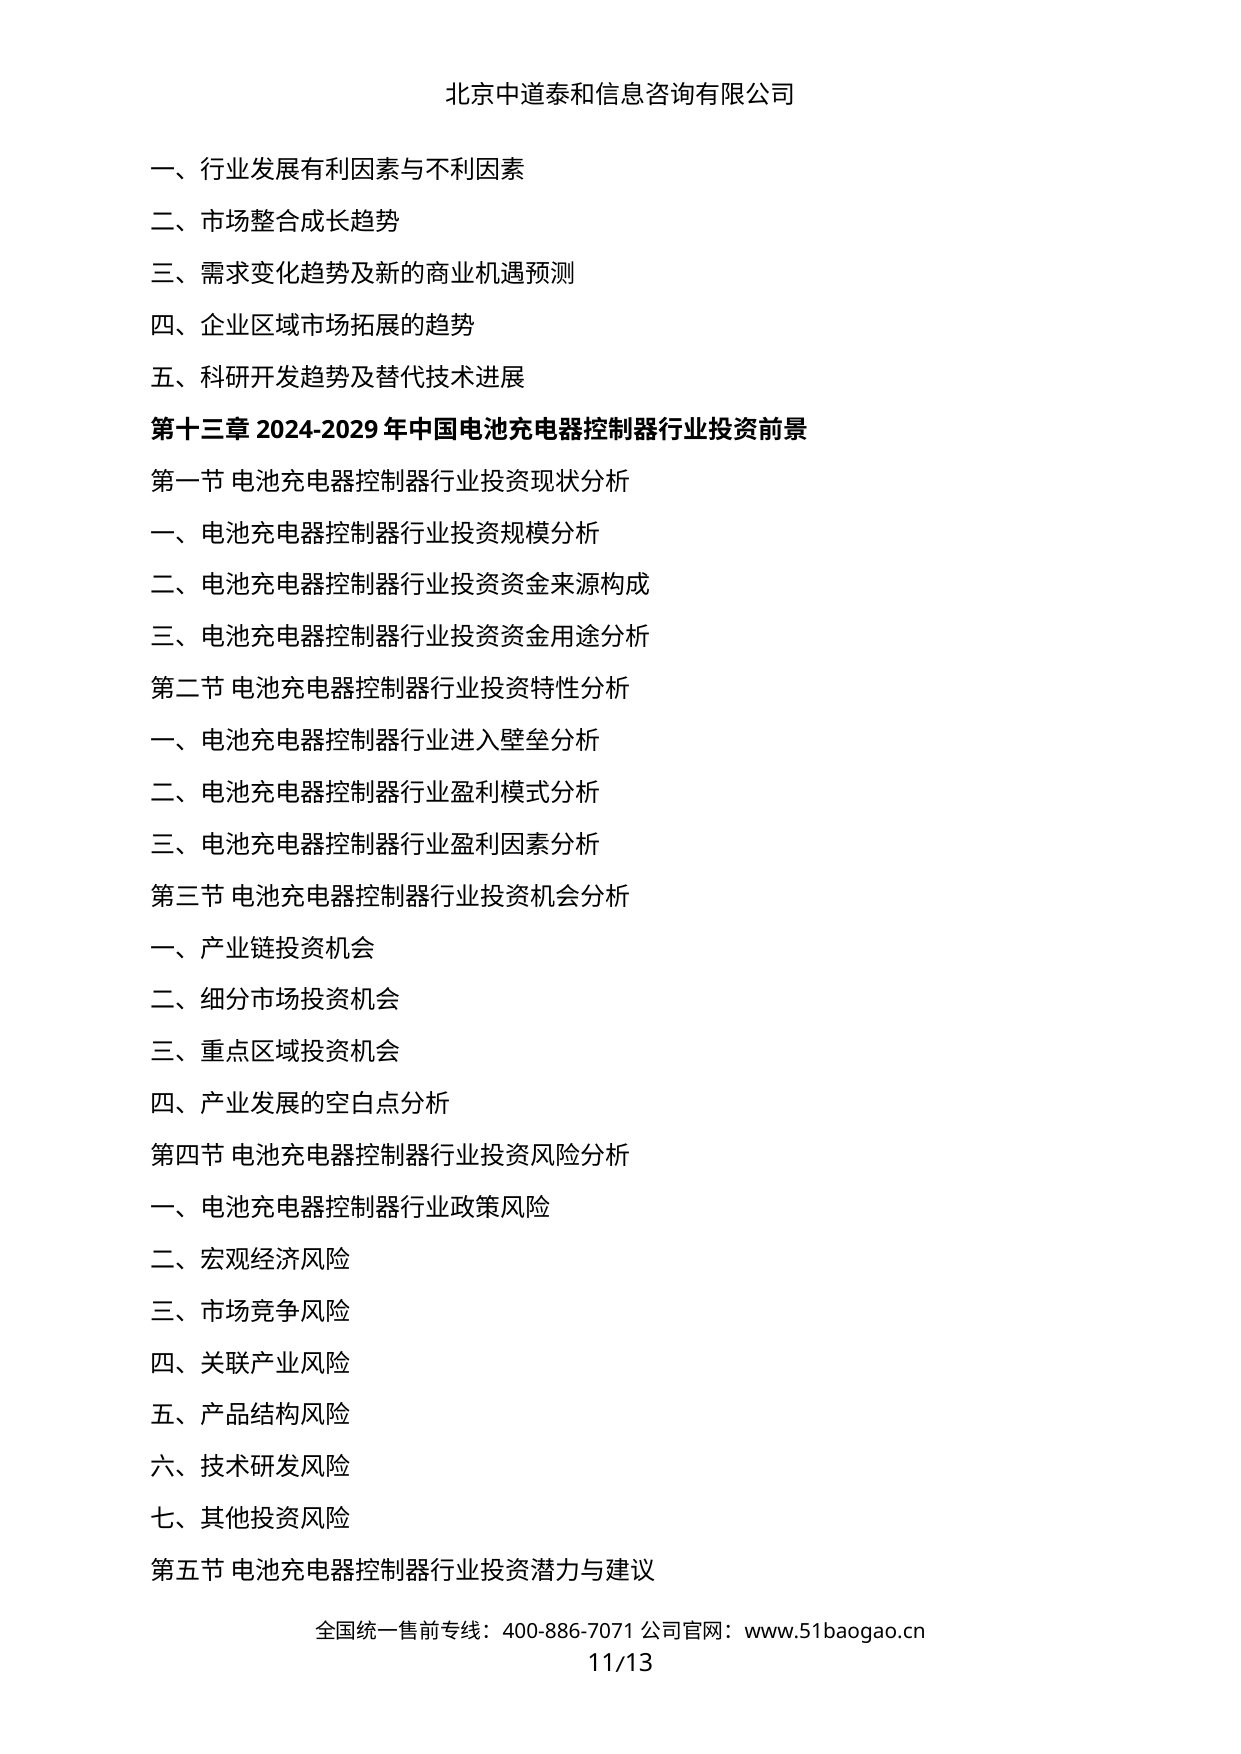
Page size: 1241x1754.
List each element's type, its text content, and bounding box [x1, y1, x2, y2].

text 一、电池充电器控制器行业进入壁垒分析 [150, 721, 1090, 757]
text 三、电池充电器控制器行业投资资金用途分析 [150, 617, 1090, 653]
text 一、电池充电器控制器行业政策风险 [150, 1187, 1090, 1224]
text 三、需求变化趋势及新的商业机遇预测 [150, 254, 1090, 290]
text 第三节 电池充电器控制器行业投资机会分析 [150, 876, 1090, 912]
text 第一节 电池充电器控制器行业投资现状分析 [150, 461, 1090, 497]
text 三、电池充电器控制器行业盈利因素分析 [150, 824, 1090, 861]
text 五、产品结构风险 [150, 1395, 1090, 1431]
text 五、科研开发趋势及替代技术进展 [150, 357, 1090, 394]
text 第二节 电池充电器控制器行业投资特性分析 [150, 669, 1090, 705]
text 二、市场整合成长趋势 [150, 202, 1090, 238]
text 六、技术研发风险 [150, 1447, 1090, 1483]
text 一、产业链投资机会 [150, 928, 1090, 964]
text 七、其他投资风险 [150, 1499, 1090, 1535]
text 一、行业发展有利因素与不利因素 [150, 150, 1090, 186]
text 四、产业发展的空白点分析 [150, 1084, 1090, 1120]
text 四、关联产业风险 [150, 1343, 1090, 1379]
text 第十三章 2024-2029年中国电池充电器控制器行业投资前景 [150, 409, 1090, 446]
text 三、重点区域投资机会 [150, 1032, 1090, 1068]
text 第五节 电池充电器控制器行业投资潜力与建议 [150, 1551, 1090, 1587]
text 三、市场竞争风险 [150, 1291, 1090, 1327]
text 四、企业区域市场拓展的趋势 [150, 306, 1090, 342]
text 二、电池充电器控制器行业盈利模式分析 [150, 772, 1090, 809]
text 第四节 电池充电器控制器行业投资风险分析 [150, 1136, 1090, 1172]
text 二、宏观经济风险 [150, 1239, 1090, 1276]
text 二、电池充电器控制器行业投资资金来源构成 [150, 565, 1090, 601]
text 二、细分市场投资机会 [150, 980, 1090, 1016]
text 一、电池充电器控制器行业投资规模分析 [150, 513, 1090, 549]
